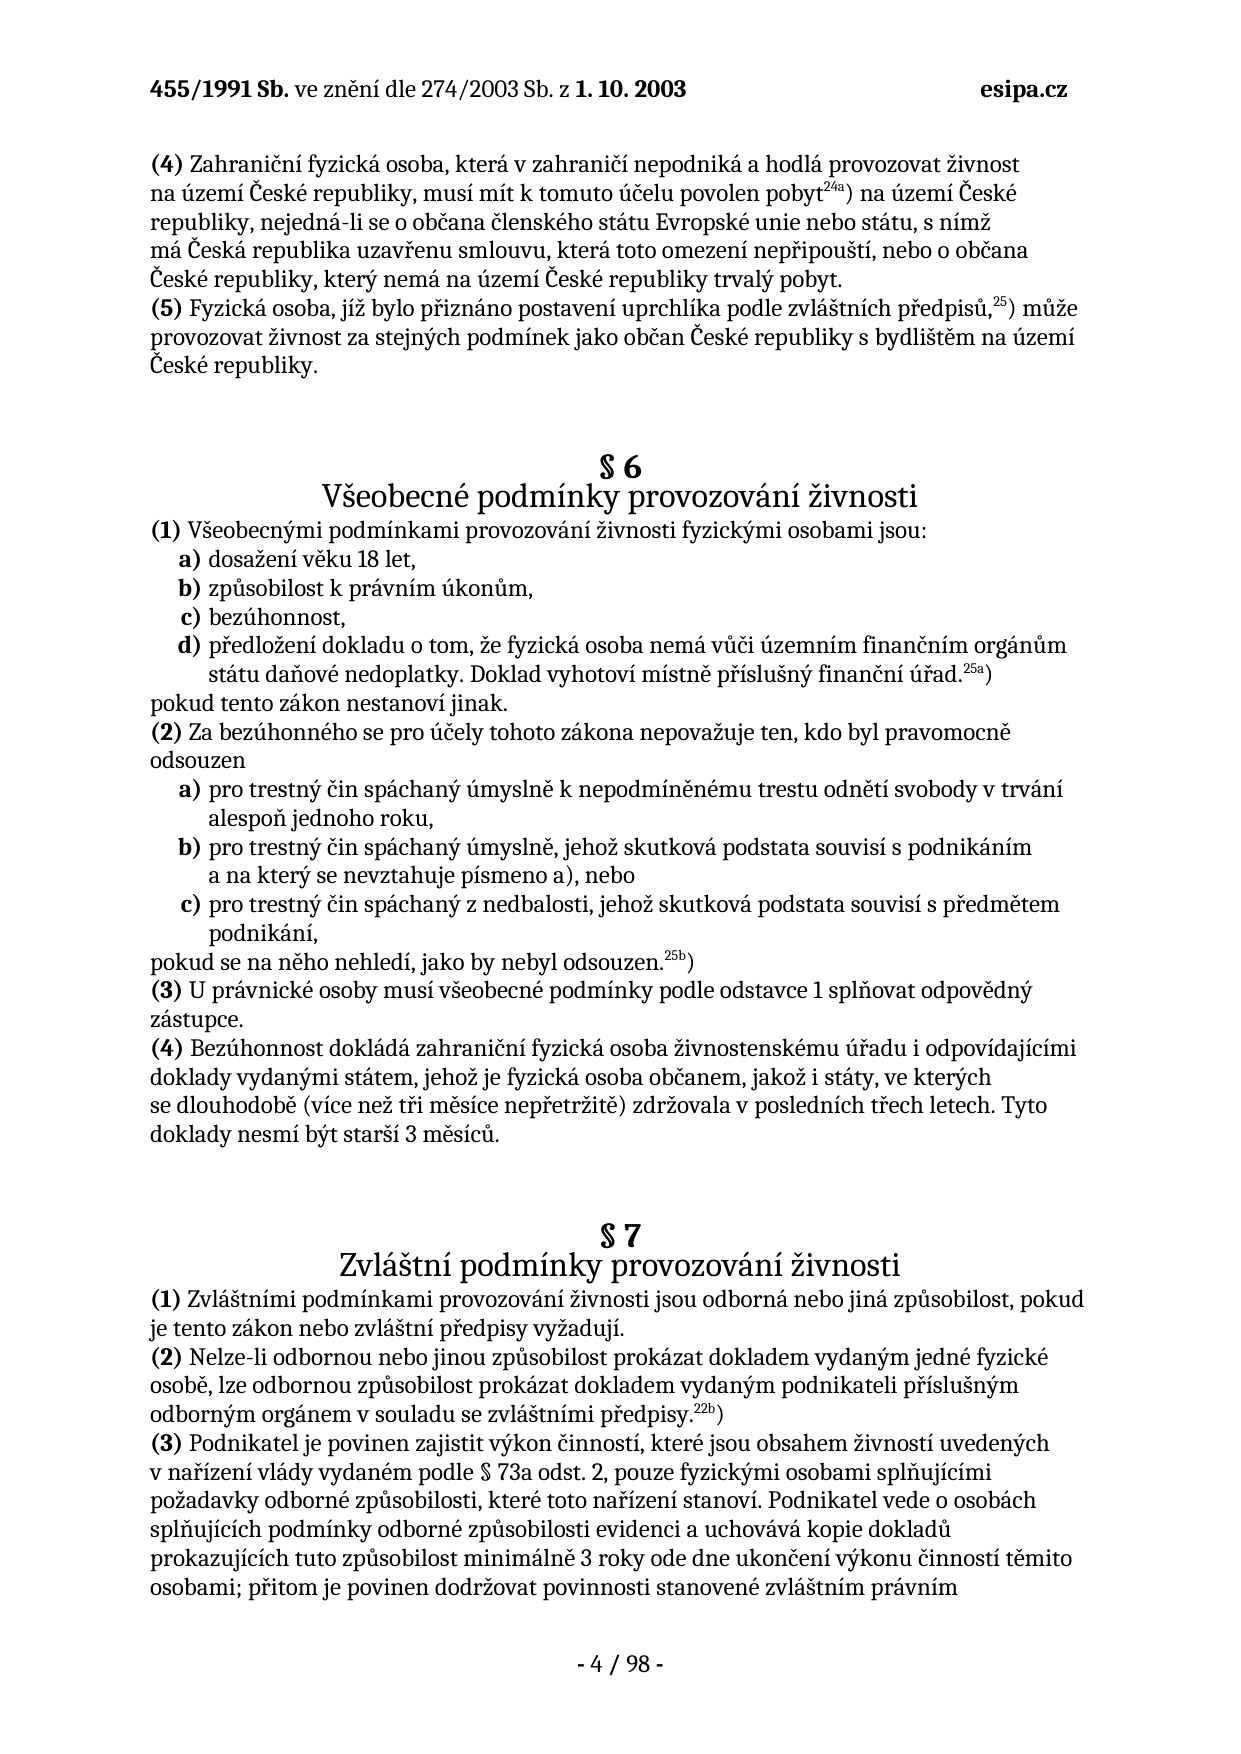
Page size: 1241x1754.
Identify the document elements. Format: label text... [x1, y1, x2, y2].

subtitle § 6 -Všeobecné podmínky provozování živnosti [150, 453, 1090, 516]
text (1) Zvláštními podmínkami provozování živnosti jsou odborná nebo jiná způsobilost, pokud je tento zákon nebo zvláštní předpisy vyžadují. [150, 1285, 1090, 1342]
text c) bezúhonnost, [150, 602, 1090, 631]
text pokud tento zákon nestanoví jinak. [150, 689, 1090, 717]
text pokud se na něho nehledí, jako by nebyl odsouzen.25b) [150, 947, 1090, 976]
text (2) Nelze‑li odbornou nebo jinou způsobilost prokázat dokladem vydaným jedné fyzické osobě, lze odbornou způsobilost prokázat dokladem vydaným podnikateli příslušným odborným orgánem v souladu se zvláštními předpisy.22b) [150, 1342, 1090, 1429]
text (3) U právnické osoby musí všeobecné podmínky podle odstavce 1 splňovat odpovědný zástupce. [150, 976, 1090, 1034]
subtitle § 7 -Zvláštní podmínky provozování živnosti [150, 1222, 1090, 1285]
text b) pro trestný čin spáchaný úmyslně, jehož skutková podstata souvisí s podnikáním a na který se nevztahuje písmeno a), nebo [150, 832, 1090, 890]
text d) předložení dokladu o tom, že fyzická osoba nemá vůči územním finančním orgánům státu daňové nedoplatky. Doklad vyhotoví místně příslušný finanční úřad.25a) [150, 631, 1090, 689]
text (4) Bezúhonnost dokládá zahraniční fyzická osoba živnostenskému úřadu i odpovídajícími doklady vydanými státem, jehož je fyzická osoba občanem, jakož i státy, ve kterých se dlouhodobě (více než tři měsíce nepřetržitě) zdržovala v posledních třech letech. Tyto doklady nesmí být starší 3 měsíců. [150, 1034, 1090, 1149]
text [150, 1429, 1090, 1601]
text a) dosažení věku 18 let, [150, 545, 1090, 574]
text (5) Fyzická osoba, jíž bylo přiznáno postavení uprchlíka podle zvláštních předpisů,25) může provozovat živnost za stejných podmínek jako občan České republiky s bydlištěm na území České republiky. [150, 294, 1090, 380]
text (4) Zahraniční fyzická osoba, která v zahraničí nepodniká a hodlá provozovat živnost na území České republiky, musí mít k tomuto účelu povolen pobyt24a) na území České republiky, nejedná‑li se o občana členského státu Evropské unie nebo státu, s nímž má Česká republika uzavřenu smlouvu, která toto omezení nepřipouští, nebo o občana České republiky, který nemá na území České republiky trvalý pobyt. [150, 150, 1090, 294]
text (1) Všeobecnými podmínkami provozování živnosti fyzickými osobami jsou: [150, 516, 1090, 545]
text (2) Za bezúhonného se pro účely tohoto zákona nepovažuje ten, kdo byl pravomocně odsouzen [150, 717, 1090, 775]
text b) způsobilost k právním úkonům, [150, 574, 1090, 602]
text a) pro trestný čin spáchaný úmyslně k nepodmíněnému trestu odnětí svobody v trvání alespoň jednoho roku, [150, 775, 1090, 832]
text c) pro trestný čin spáchaný z nedbalosti, jehož skutková podstata souvisí s předmětem podnikání, [150, 890, 1090, 947]
